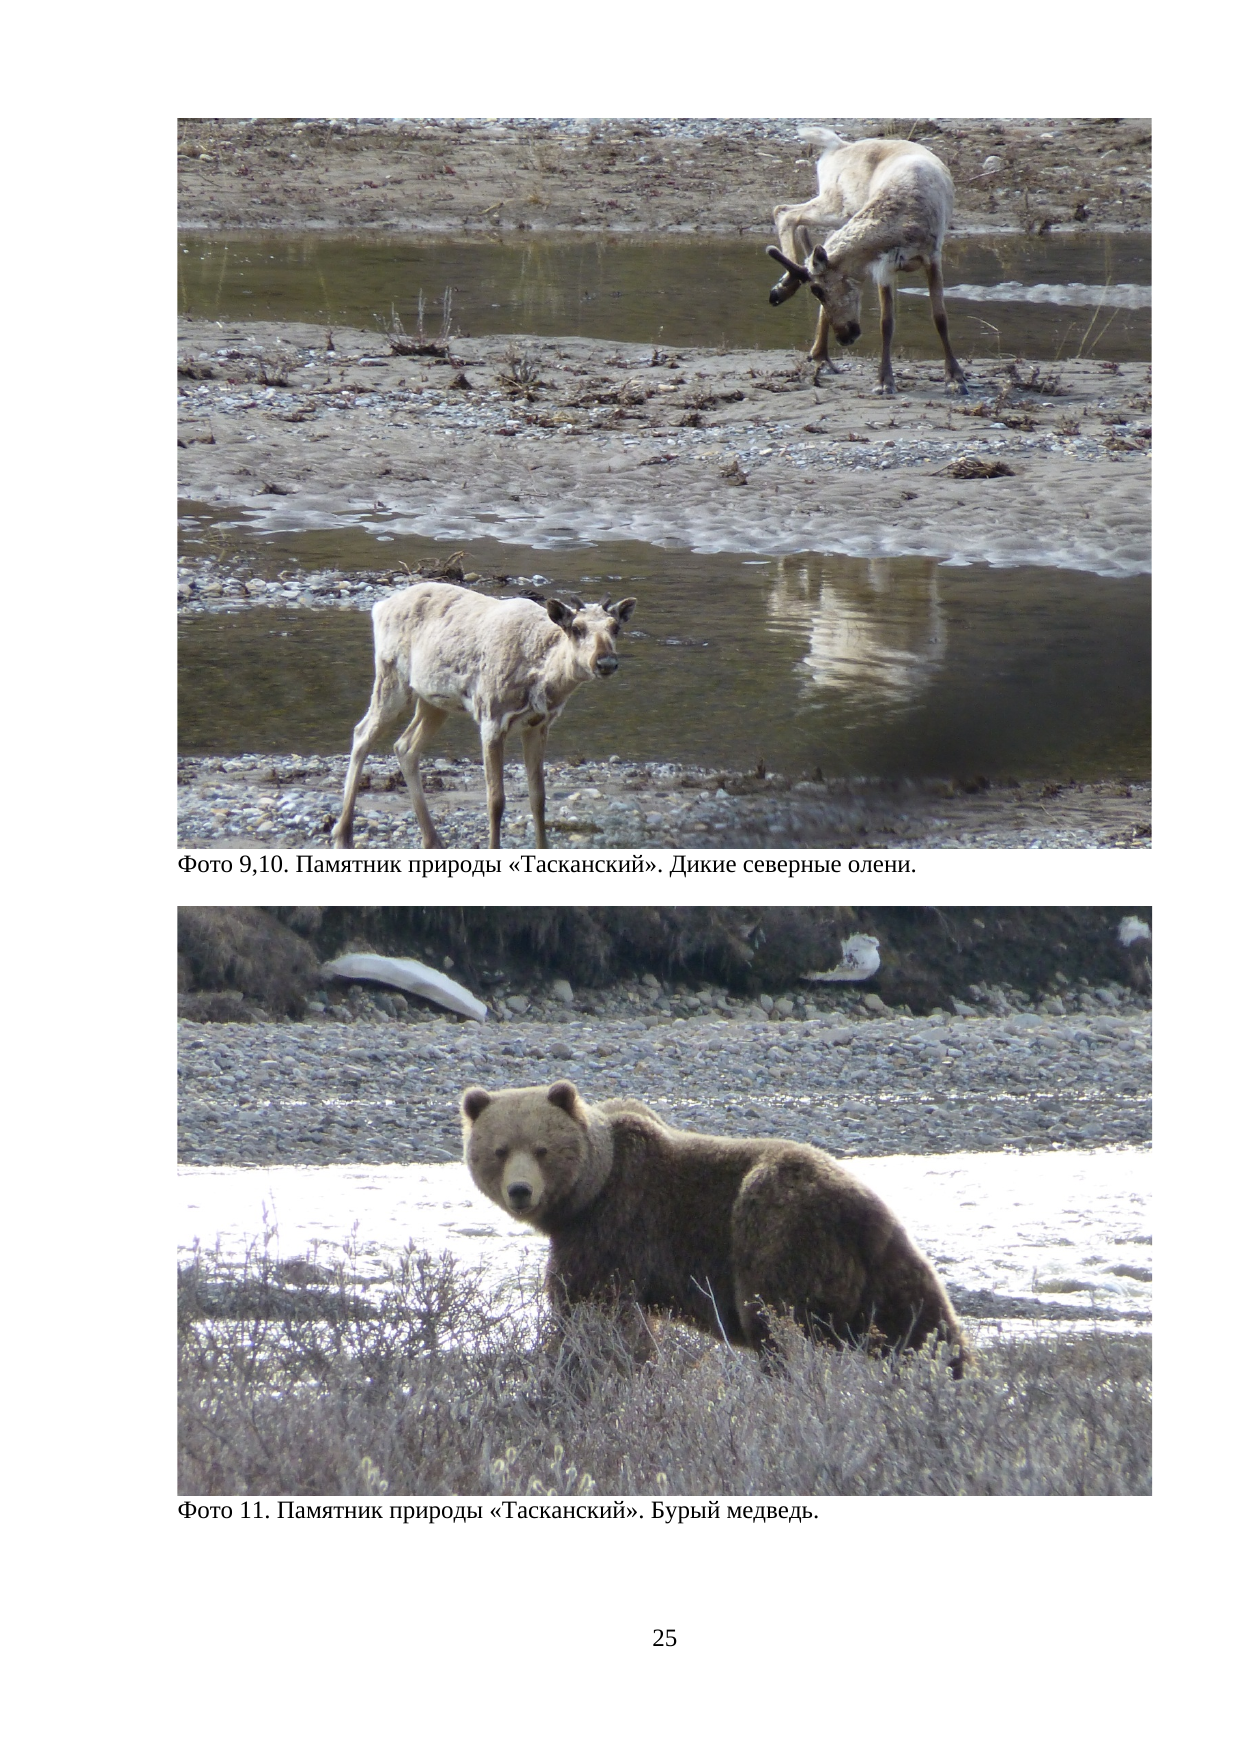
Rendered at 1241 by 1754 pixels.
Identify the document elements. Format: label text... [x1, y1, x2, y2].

text Фото 11. Памятник природы «Тасканский». Бурый медведь. [177, 1496, 1152, 1524]
picture [177, 906, 1153, 1496]
picture [177, 118, 1152, 849]
text Фото 9,10. Памятник природы «Тасканский». Дикие северные олени. [177, 849, 1152, 878]
